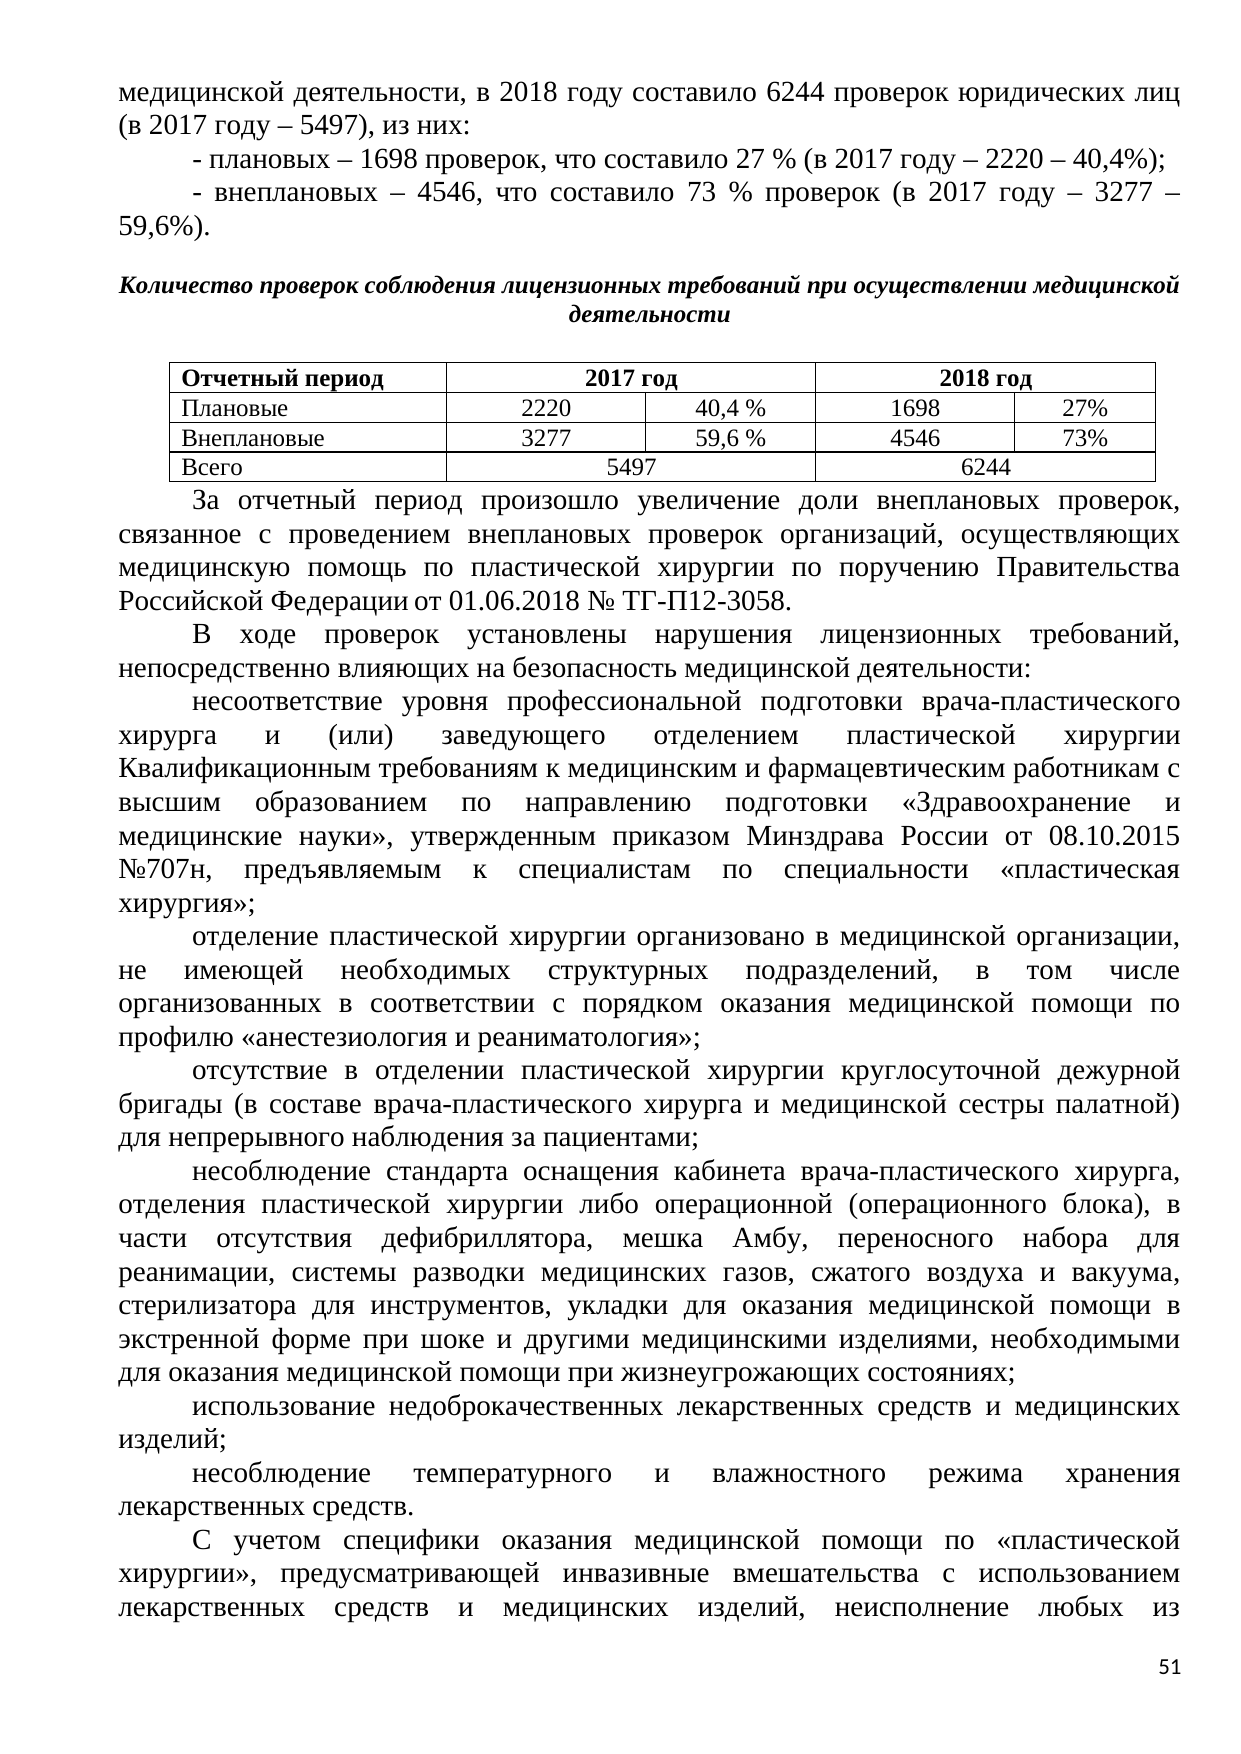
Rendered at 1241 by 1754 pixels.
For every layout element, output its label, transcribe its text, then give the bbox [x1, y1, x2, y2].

text В ходе проверок установлены нарушения лицензионных требований, непосредственно влияющих на безопасность медицинской деятельности: [118, 616, 1181, 683]
text использование недоброкачественных лекарственных средств и медицинских изделий; [118, 1388, 1181, 1455]
table_header Отчетный период [170, 363, 446, 392]
table_cell 40,4 % [646, 393, 815, 422]
text - внеплановых – 4546, что составило 73 % проверок (в 2017 году – 3277 – 59,6%). [118, 174, 1181, 242]
table_cell 1698 [816, 393, 1014, 422]
table_header 2018 год [816, 363, 1155, 392]
text Количество проверок соблюдения лицензионных требований при осуществлении медицинской деятельности [118, 270, 1181, 328]
text - плановых – 1698 проверок, что составило 27 % (в 2017 году – 2220 – 40,4%); [118, 141, 1181, 174]
text отделение пластической хирургии организовано в медицинской организации, не имеющей необходимых структурных подразделений, в том числе организованных в соответствии с порядком оказания медицинской помощи по профилю «анестезиология и реаниматология»; [118, 918, 1181, 1052]
text За отчетный период произошло увеличение доли внеплановых проверок, связанное с проведением внеплановых проверок организаций, осуществляющих медицинскую помощь по пластической хирургии по поручению Правительства Российской Федерации от 01.06.2018 № ТГ-П12-3058. [118, 395, 1181, 616]
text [118, 74, 1181, 141]
table_cell Всего [170, 453, 446, 481]
table_cell 73% [1015, 423, 1155, 451]
text несоблюдение температурного и влажностного режима хранения лекарственных средств. [118, 1455, 1181, 1522]
table_cell 59,6 % [646, 423, 815, 451]
text несоблюдение стандарта оснащения кабинета врача-пластического хирурга, отделения пластической хирургии либо операционной (операционного блока), в части отсутствия дефибриллятора, мешка Амбу, переносного набора для реанимации, системы разводки медицинских газов, сжатого воздуха и вакуума, стерилизатора для инструментов, укладки для оказания медицинской помощи в экстренной форме при шоке и другими медицинскими изделиями, необходимыми для оказания медицинской помощи при жизнеугрожающих состояниях; [118, 1153, 1181, 1388]
text несоответствие уровня профессиональной подготовки врача-пластического хирурга и (или) заведующего отделением пластической хирургии Квалификационным требованиям к медицинским и фармацевтическим работникам с высшим образованием по направлению подготовки «Здравоохранение и медицинские науки», утвержденным приказом Минздрава России от 08.10.2015 №707н, предъявляемым к специалистам по специальности «пластическая хирургия»; [118, 683, 1181, 918]
table_header 2017 год [447, 363, 815, 392]
table_cell 6244 [816, 453, 1155, 481]
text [118, 1522, 1181, 1623]
text отсутствие в отделении пластической хирургии круглосуточной дежурной бригады (в составе врача-пластического хирурга и медицинской сестры палатной) для непрерывного наблюдения за пациентами; [118, 1052, 1181, 1153]
table_cell 2220 [447, 393, 645, 422]
table_cell 4546 [816, 423, 1014, 451]
table_cell 3277 [447, 423, 645, 451]
table_cell 27% [1015, 393, 1155, 422]
table_cell Внеплановые [170, 423, 446, 451]
table_cell 5497 [447, 453, 815, 481]
table_cell Плановые [170, 393, 446, 422]
